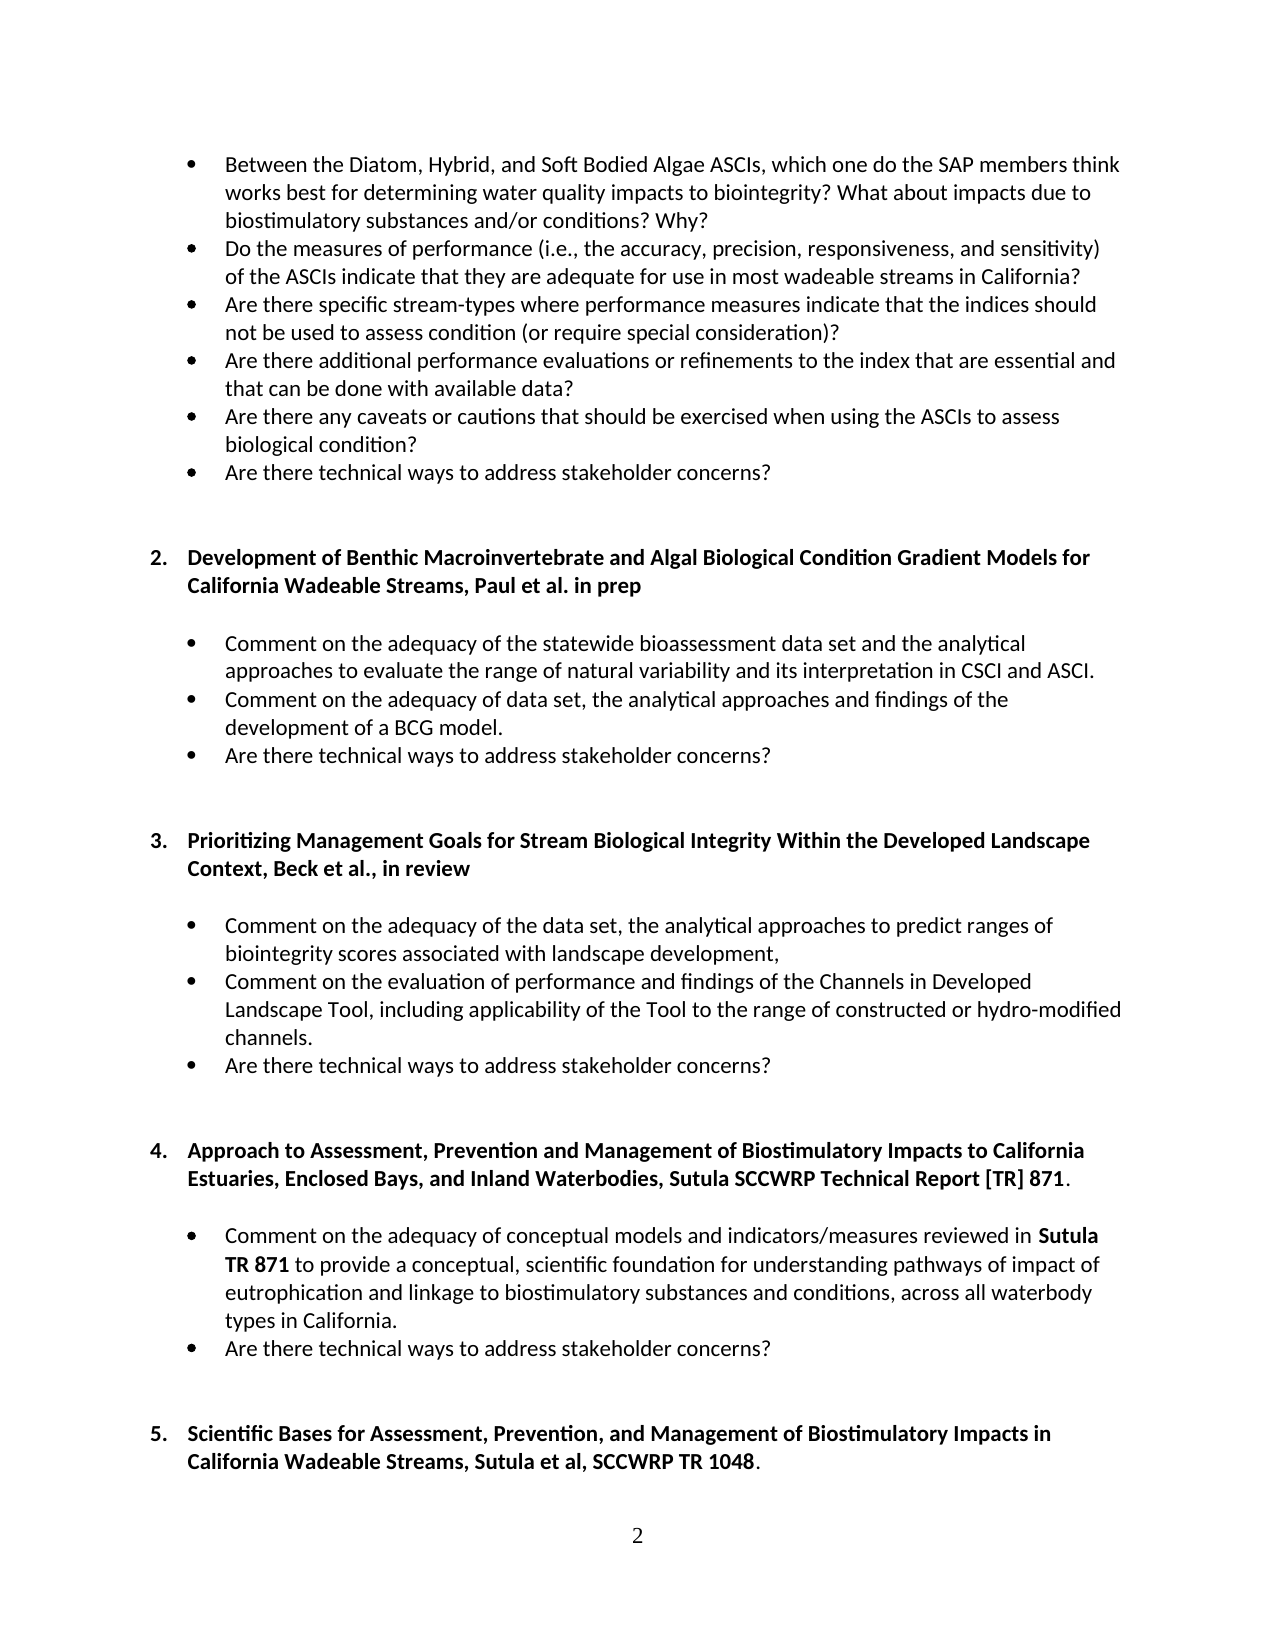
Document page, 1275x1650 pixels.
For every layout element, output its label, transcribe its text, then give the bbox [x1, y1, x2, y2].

list Comment on the adequacy of conceptual models and indicators/measures reviewed in Sutula TR 871 to provide a conceptual, scientific foundation for understanding pathways of impact of eutrophication and linkage to biostimulatory substances and conditions, across all waterbody types in California. [187, 1222, 1125, 1334]
list Are there any caveats or cautions that should be exercised when using the ASCIs to assess biological condition? [187, 402, 1125, 458]
list Are there additional performance evaluations or refinements to the index that are essential and that can be done with available data? [187, 346, 1125, 402]
list Comment on the evaluation of performance and findings of the Channels in Developed Landscape Tool, including applicability of the Tool to the range of constructed or hydro-modified channels. [187, 967, 1125, 1051]
list Prioritizing Management Goals for Stream Biological Integrity Within the Developed Landscape Context, Beck et al., in review [150, 826, 1125, 882]
list Are there technical ways to address stakeholder concerns? [187, 1051, 1125, 1079]
list Scientific Bases for Assessment, Prevention, and Management of Biostimulatory Impacts in California Wadeable Streams, Sutula et al, SCCWRP TR 1048. [150, 1419, 1125, 1475]
list Are there technical ways to address stakeholder concerns? [187, 458, 1125, 486]
list Between the Diatom, Hybrid, and Soft Bodied Algae ASCIs, which one do the SAP members think works best for determining water quality impacts to biointegrity? What about impacts due to biostimulatory substances and/or conditions? Why? [187, 150, 1125, 234]
list Are there technical ways to address stakeholder concerns? [187, 741, 1125, 769]
list Are there specific stream-types where performance measures indicate that the indices should not be used to assess condition (or require special consideration)? [187, 290, 1125, 346]
list Approach to Assessment, Prevention and Management of Biostimulatory Impacts to California Estuaries, Enclosed Bays, and Inland Waterbodies, Sutula SCCWRP Technical Report [TR] 871. [150, 1136, 1125, 1192]
list Are there technical ways to address stakeholder concerns? [187, 1334, 1125, 1362]
list Comment on the adequacy of data set, the analytical approaches and findings of the development of a BCG model. [187, 685, 1125, 741]
list Do the measures of performance (i.e., the accuracy, precision, responsiveness, and sensitivity) of the ASCIs indicate that they are adequate for use in most wadeable streams in California? [187, 234, 1125, 290]
list Development of Benthic Macroinvertebrate and Algal Biological Condition Gradient Models for California Wadeable Streams, Paul et al. in prep [150, 543, 1125, 599]
list Comment on the adequacy of the statewide bioassessment data set and the analytical approaches to evaluate the range of natural variability and its interpretation in CSCI and ASCI. [187, 629, 1125, 685]
list Comment on the adequacy of the data set, the analytical approaches to predict ranges of biointegrity scores associated with landscape development, [187, 911, 1125, 967]
